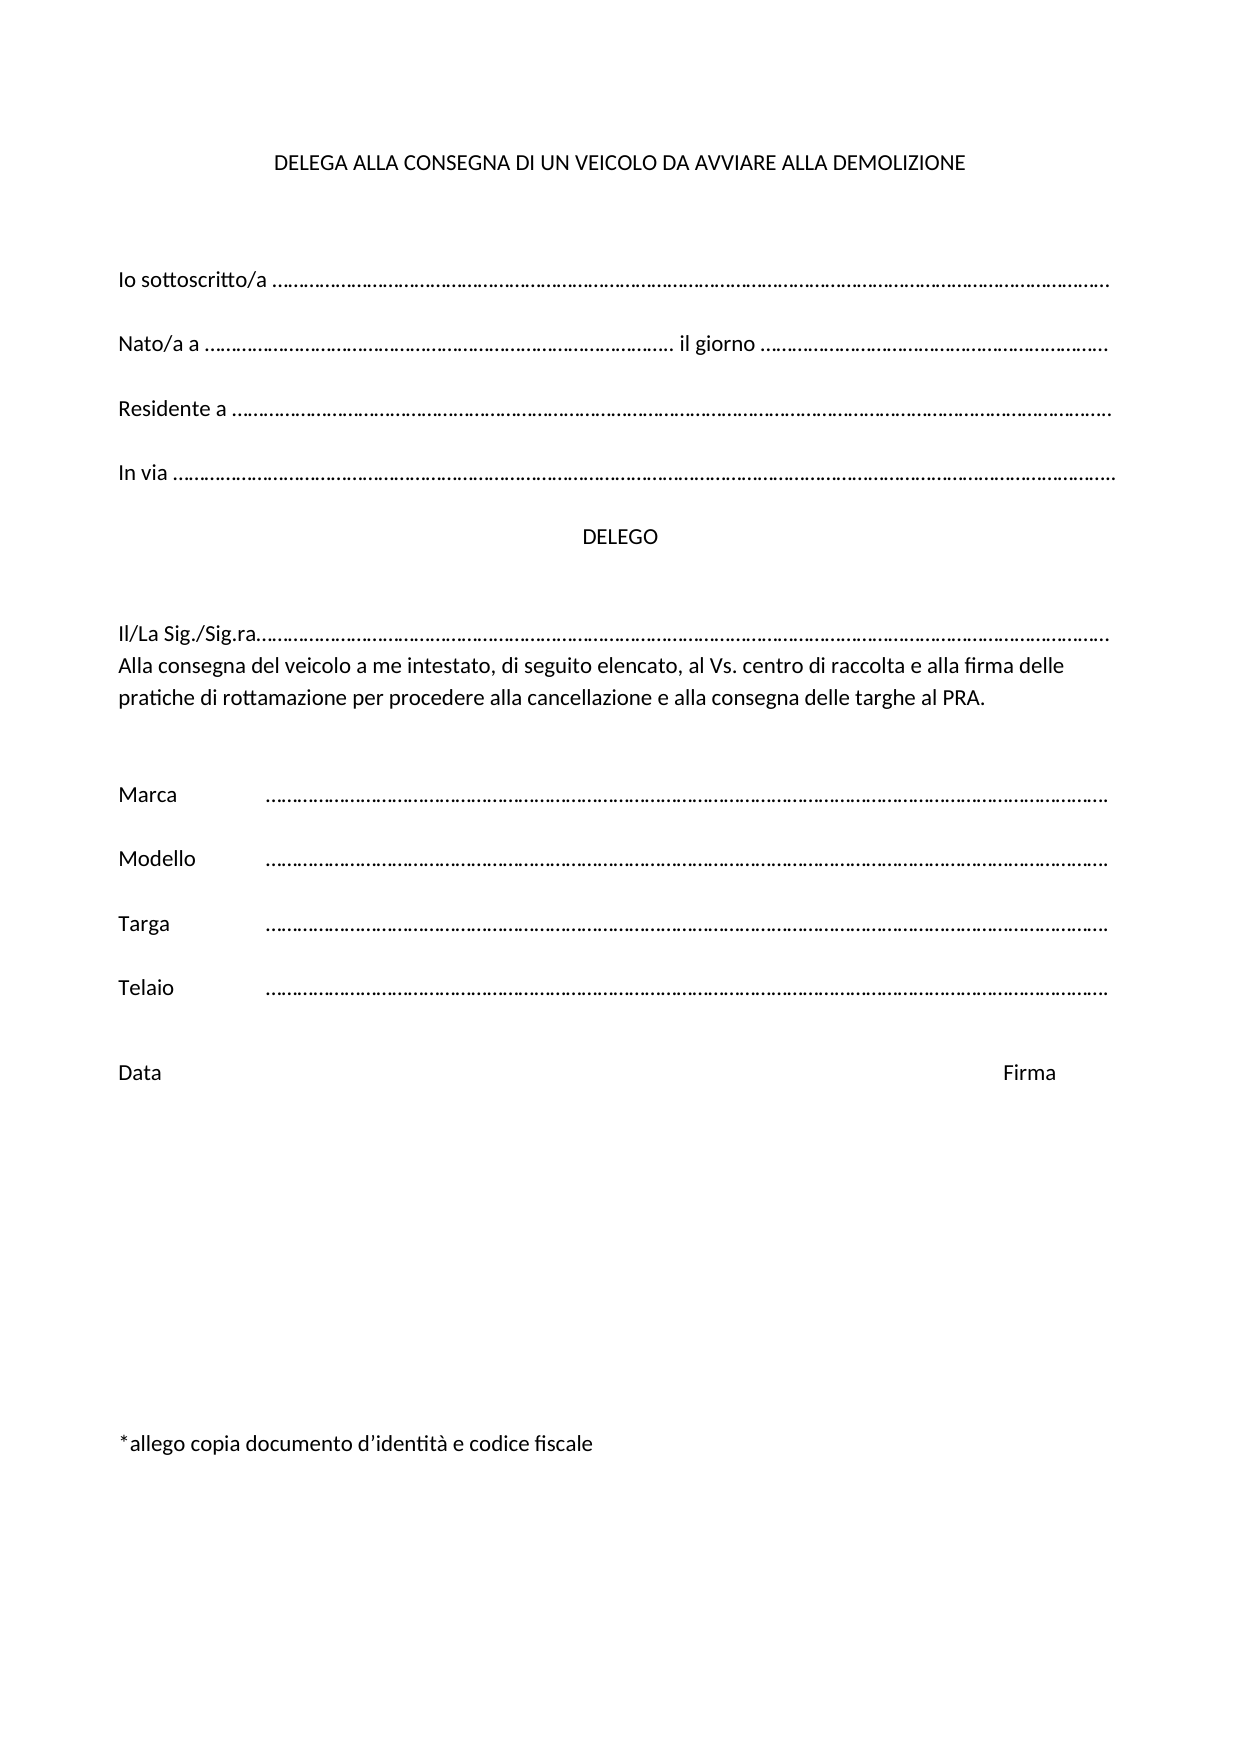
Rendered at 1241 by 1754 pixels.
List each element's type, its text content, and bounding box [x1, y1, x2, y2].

text Alla consegna del veicolo a me intestato, di seguito elencato, al Vs. centro di raccolta e alla firma delle pratiche di rottamazione per procedere alla cancellazione e alla consegna delle targhe al PRA. [118, 651, 1122, 711]
text Marca ……………………………………………………………………………………………………………………………………………. [118, 780, 1122, 808]
text Io sottoscritto/a …………………………………………………………………………………………………………………………………………… [118, 265, 1122, 293]
text Telaio ……………………………………………………………………………………………………………………………………………. [118, 973, 1122, 1001]
text Targa ……………………………………………………………………………………………………………………………………………. [118, 909, 1122, 937]
text DELEGA ALLA CONSEGNA DI UN VEICOLO DA AVVIARE ALLA DEMOLIZIONE [118, 148, 1122, 176]
text In via …………………………………………………………………………………………………………………………………………………………….. [118, 458, 1122, 486]
text *allego copia documento d’identità e codice fiscale [118, 1429, 1122, 1457]
text Il/La Sig./Sig.ra……………………………………………………………………………………………………………………………………………… [118, 619, 1122, 647]
text DELEGO [118, 522, 1122, 551]
text Nato/a a …………………………………………………………………………….. il giorno ………………………………………………………… [118, 329, 1122, 357]
text Modello ……………………………………………………………………………………………………………………………………………. [118, 844, 1122, 872]
text Residente a ………………………………………………………………………………………………………………………………………………….. [118, 394, 1122, 422]
text Data Firma [118, 1058, 1122, 1086]
